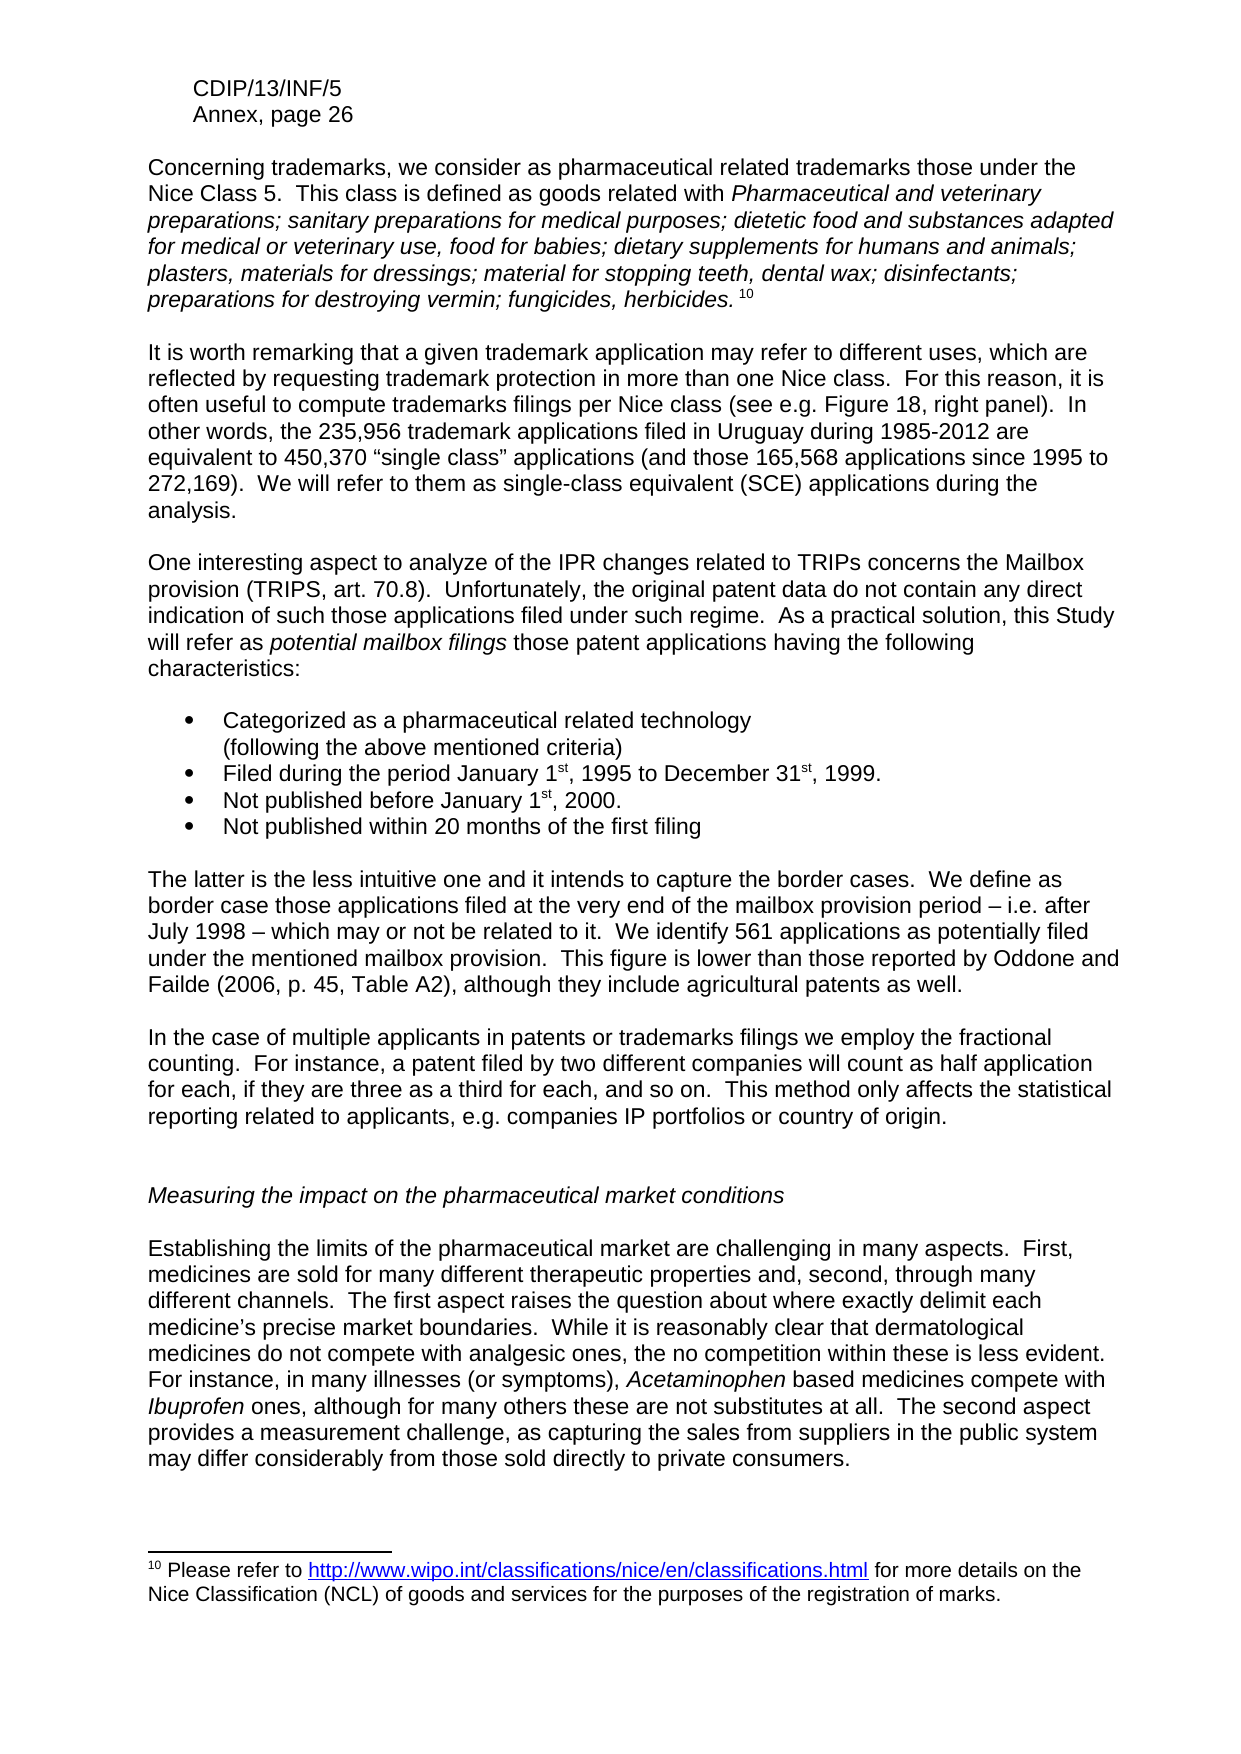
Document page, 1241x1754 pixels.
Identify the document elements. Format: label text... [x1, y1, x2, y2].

list Not published before January 1st, 2000. [185, 787, 1122, 813]
list Filed during the period January 1st, 1995 to December 31st, 1999. [185, 760, 1122, 787]
text Concerning trademarks, we consider as pharmaceutical related trademarks those under the Nice Class 5. This class is defined as goods related with Pharmaceutical and veterinary preparations; sanitary preparations for medical purposes; dietetic food and substances adapted for medical or veterinary use, food for babies; dietary supplements for humans and animals; plasters, materials for dressings; material for stopping teeth, dental wax; disinfectants; preparations for destroying vermin; fungicides, herbicides. [148, 154, 1122, 312]
text One interesting aspect to analyze of the IPR changes related to TRIPs concerns the Mailbox provision (TRIPS, art. 70.8). Unfortunately, the original patent data do not contain any direct indication of such those applications filed under such regime. As a practical solution, this Study will refer as potential mailbox filings those patent applications having the following characteristics: [148, 549, 1122, 681]
text It is worth remarking that a given trademark application may refer to different uses, which are reflected by requesting trademark protection in more than one Nice class. For this reason, it is often useful to compute trademarks filings per Nice class (see e.g. Figure 18, right panel). In other words, the 235,956 trademark applications filed in Uruguay during 1985-2012 are equivalent to 450,370 “single class” applications (and those 165,568 applications since 1995 to 272,169). We will refer to them as single-class equivalent (SCE) applications during the analysis. [148, 338, 1122, 523]
text Establishing the limits of the pharmaceutical market are challenging in many aspects. First, medicines are sold for many different therapeutic properties and, second, through many different channels. The first aspect raises the question about where exactly delimit each medicine’s precise market boundaries. While it is reasonably clear that dermatological medicines do not compete with analgesic ones, the no competition within these is less evident. For instance, in many illnesses (or symptoms), Acetaminophen based medicines compete with Ibuprofen ones, although for many others these are not substitutes at all. The second aspect provides a measurement challenge, as capturing the sales from suppliers in the public system may differ considerably from those sold directly to private consumers. [148, 1234, 1122, 1472]
list Categorized as a pharmaceutical related technology (following the above mentioned criteria) [185, 707, 1122, 760]
text In the case of multiple applicants in patents or trademarks filings we employ the fractional counting. For instance, a patent filed by two different companies will count as half application for each, if they are three as a third for each, and so on. This method only affects the statistical reporting related to applicants, e.g. companies IP portfolios or country of origin. [148, 1024, 1122, 1129]
subtitle Measuring the impact on the pharmaceutical market conditions [148, 1182, 1122, 1208]
list Not published within 20 months of the first filing [185, 813, 1122, 839]
text The latter is the less intuitive one and it intends to capture the border cases. We define as border case those applications filed at the very end of the mailbox provision period – i.e. after July 1998 – which may or not be related to it. We identify 561 applications as potentially filed under the mentioned mailbox provision. This figure is lower than those reported by Oddone and Failde (2006, p. 45, Table A2), although they include agricultural patents as well. [148, 866, 1122, 997]
